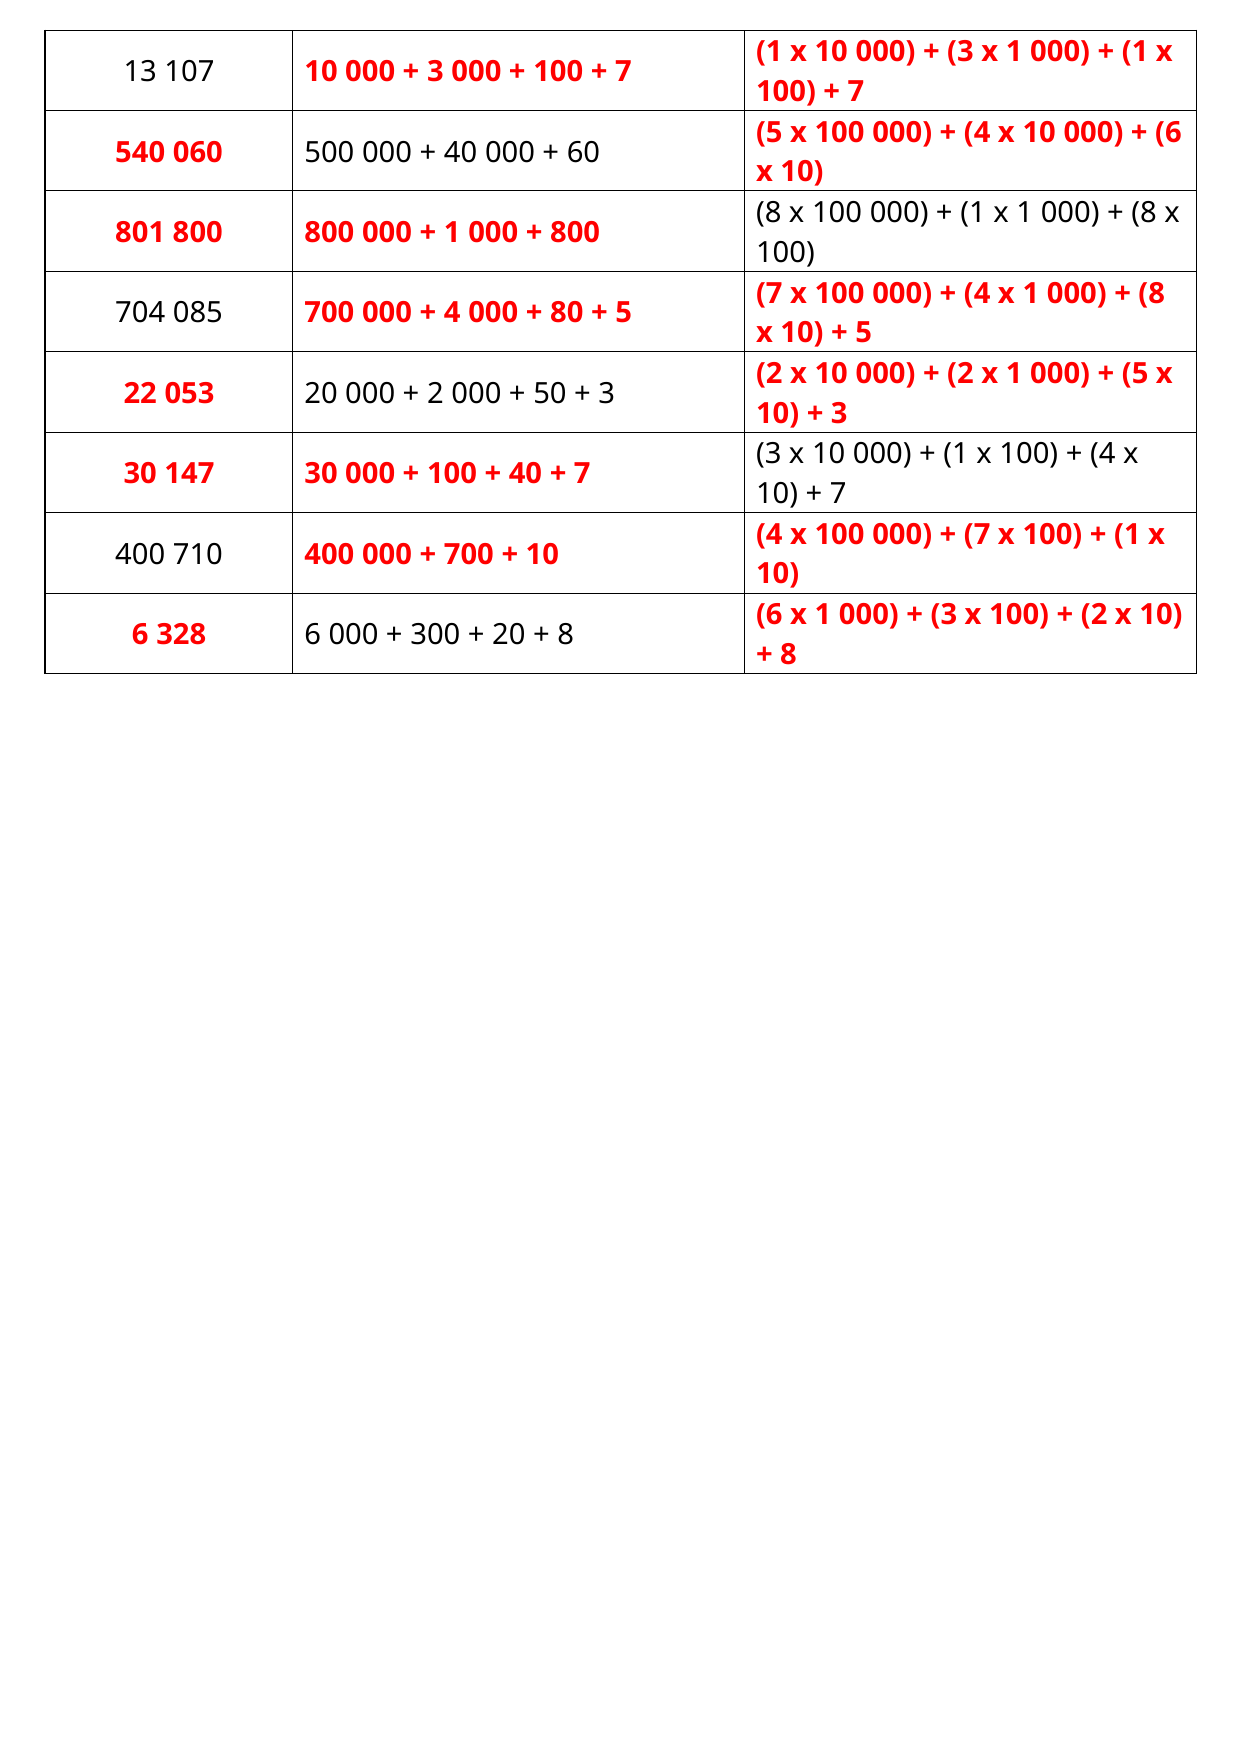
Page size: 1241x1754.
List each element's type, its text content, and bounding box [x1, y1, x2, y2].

table_cell (1 x 10 000) + (3 x 1 000) + (1 x 100) + 7 [745, 31, 1196, 110]
table_cell 22 053 [46, 352, 292, 432]
table_cell 500 000 + 40 000 + 60 [293, 111, 744, 190]
table_cell 801 800 [46, 191, 292, 271]
table_cell 30 000 + 100 + 40 + 7 [293, 433, 744, 512]
table_cell 700 000 + 4 000 + 80 + 5 [293, 272, 744, 351]
table_cell (7 x 100 000) + (4 x 1 000) + (8 x 10) + 5 [745, 272, 1196, 351]
table_cell 13 107 [46, 31, 292, 110]
table_cell (3 x 10 000) + (1 x 100) + (4 x 10) + 7 [745, 433, 1196, 512]
table_cell 20 000 + 2 000 + 50 + 3 [293, 352, 744, 432]
table_cell 30 147 [46, 433, 292, 512]
table_cell 10 000 + 3 000 + 100 + 7 [293, 31, 744, 110]
table_cell 540 060 [46, 111, 292, 190]
table_cell 400 710 [46, 513, 292, 592]
table_cell (8 x 100 000) + (1 x 1 000) + (8 x 100) [745, 191, 1196, 271]
table_cell (2 x 10 000) + (2 x 1 000) + (5 x 10) + 3 [745, 352, 1196, 432]
table_cell 6 000 + 300 + 20 + 8 [293, 594, 744, 673]
table_cell (5 x 100 000) + (4 x 10 000) + (6 x 10) [745, 111, 1196, 190]
table_cell 704 085 [46, 272, 292, 351]
table_cell 6 328 [46, 594, 292, 673]
table_cell 800 000 + 1 000 + 800 [293, 191, 744, 271]
table_cell 400 000 + 700 + 10 [293, 513, 744, 592]
table_cell (4 x 100 000) + (7 x 100) + (1 x 10) [745, 513, 1196, 592]
table_cell (6 x 1 000) + (3 x 100) + (2 x 10) + 8 [745, 594, 1196, 673]
